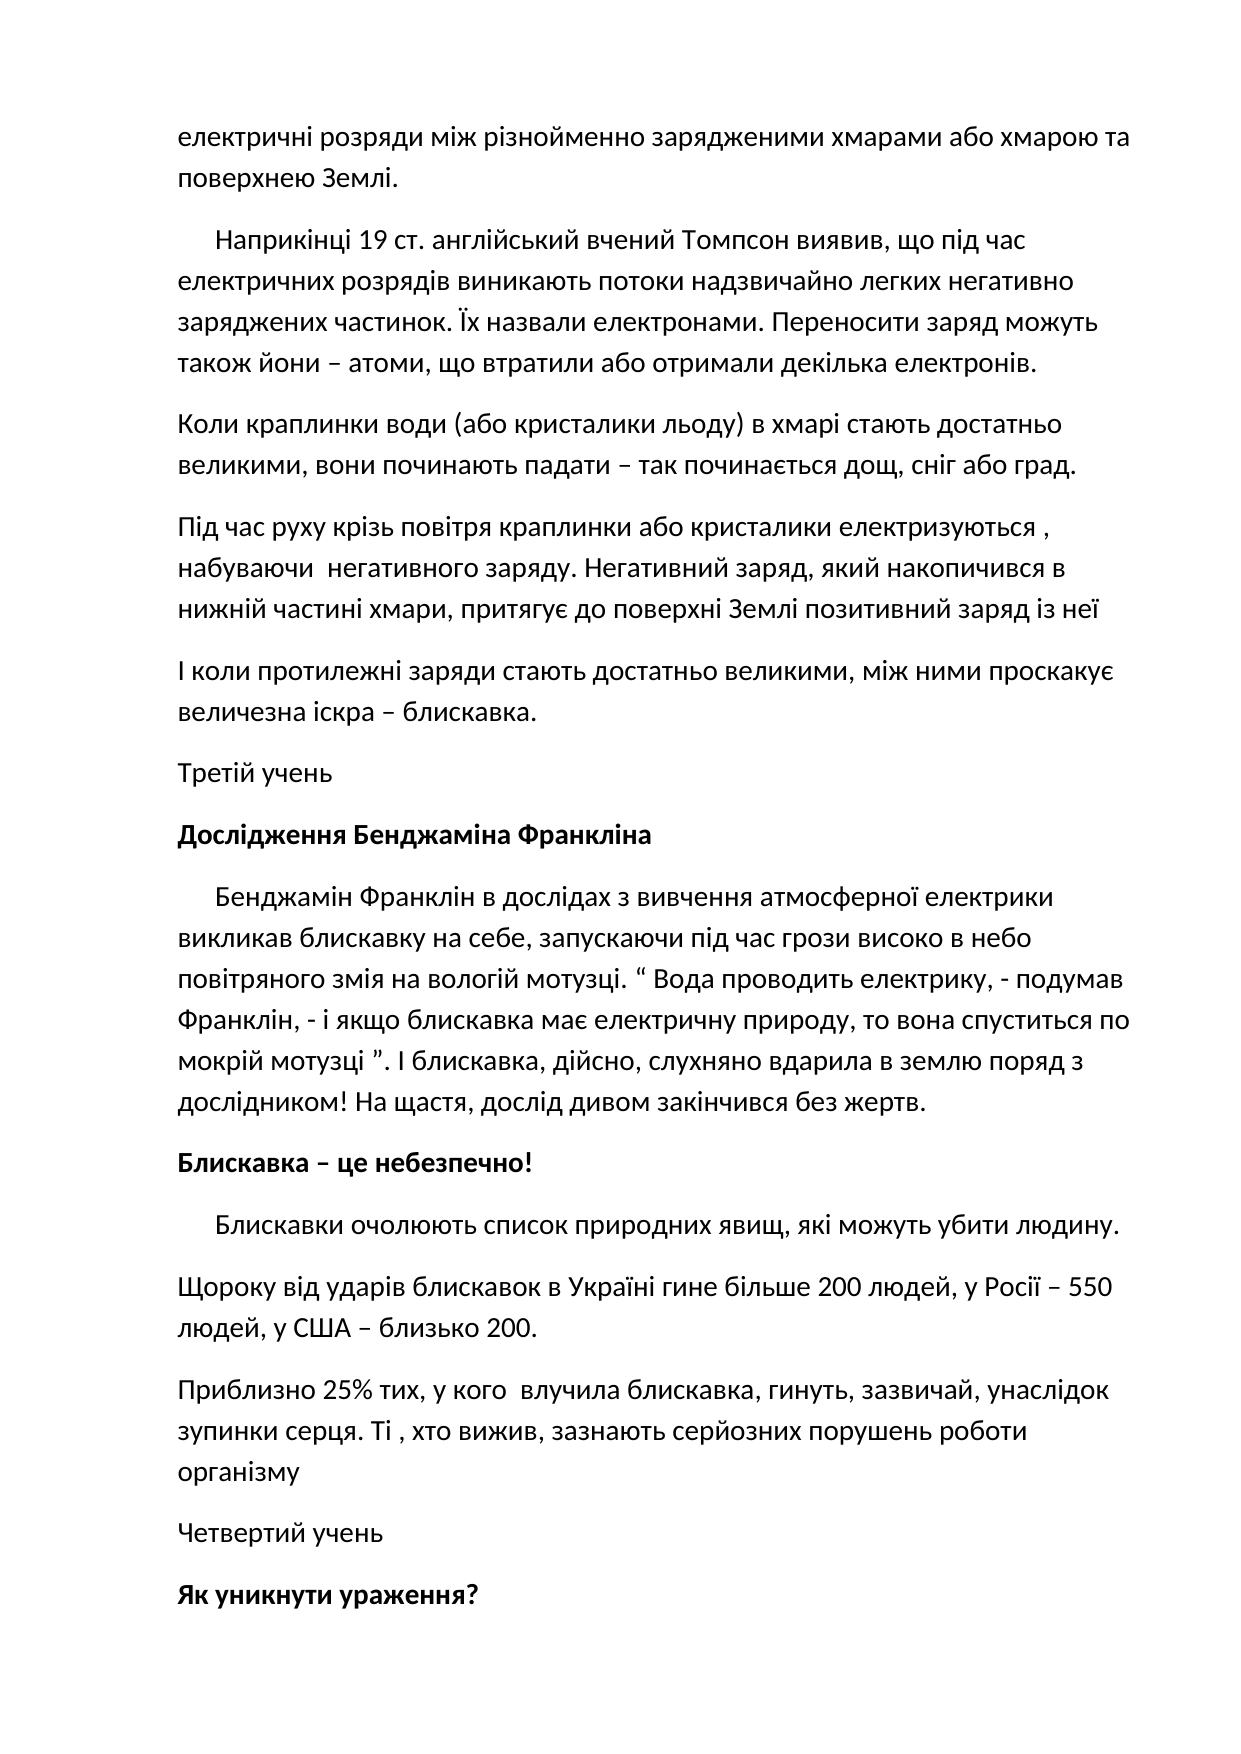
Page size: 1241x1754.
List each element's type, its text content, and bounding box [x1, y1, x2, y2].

text Третій учень [177, 754, 1152, 790]
text Під час руху крізь повітря краплинки або кристалики електризуються , набуваючи негативного заряду. Негативний заряд, який накопичився в нижній частині хмари, притягує до поверхні Землі позитивний заряд із неї [177, 508, 1152, 626]
text Наприкінці 19 ст. англійський вчений Томпсон виявив, що під час електричних розрядів виникають потоки надзвичайно легких негативно заряджених частинок. Їх назвали електронами. Переносити заряд можуть також йони – атоми, що втратили або отримали декілька електронів. [177, 221, 1152, 379]
text Блискавка – це небезпечно! [177, 1144, 1152, 1180]
text Блискавки очолюють список природних явищ, які можуть убити людину. [215, 1206, 1152, 1242]
text Коли краплинки води (або кристалики льоду) в хмарі стають достатньо великими, вони починають падати – так починається дощ, сніг або град. [177, 405, 1152, 482]
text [177, 118, 1152, 195]
text Щороку від ударів блискавок в Україні гине більше 200 людей, у Росії – 550 людей, у США – близько 200. [177, 1268, 1152, 1344]
text Бенджамін Франклін в дослідах з вивчення атмосферної електрики викликав блискавку на себе, запускаючи під час грози високо в небо повітряного змія на вологій мотузці. “ Вода проводить електрику, - подумав Франклін, - і якщо блискавка має електричну природу, то вона спуститься по мокрій мотузці ”. І блискавка, дійсно, слухняно вдарила в землю поряд з дослідником! На щастя, дослід дивом закінчився без жертв. [177, 878, 1152, 1118]
text Четвертий учень [177, 1514, 1152, 1550]
text Як уникнути ураження? [177, 1576, 1152, 1612]
text Дослідження Бенджаміна Франкліна [177, 816, 1152, 852]
text Приблизно 25% тих, у кого влучила блискавка, гинуть, зазвичай, унаслідок зупинки серця. Ті , хто вижив, зазнають серйозних порушень роботи організму [177, 1371, 1152, 1488]
text І коли протилежні заряди стають достатньо великими, між ними проскакує величезна іскра – блискавка. [177, 652, 1152, 728]
